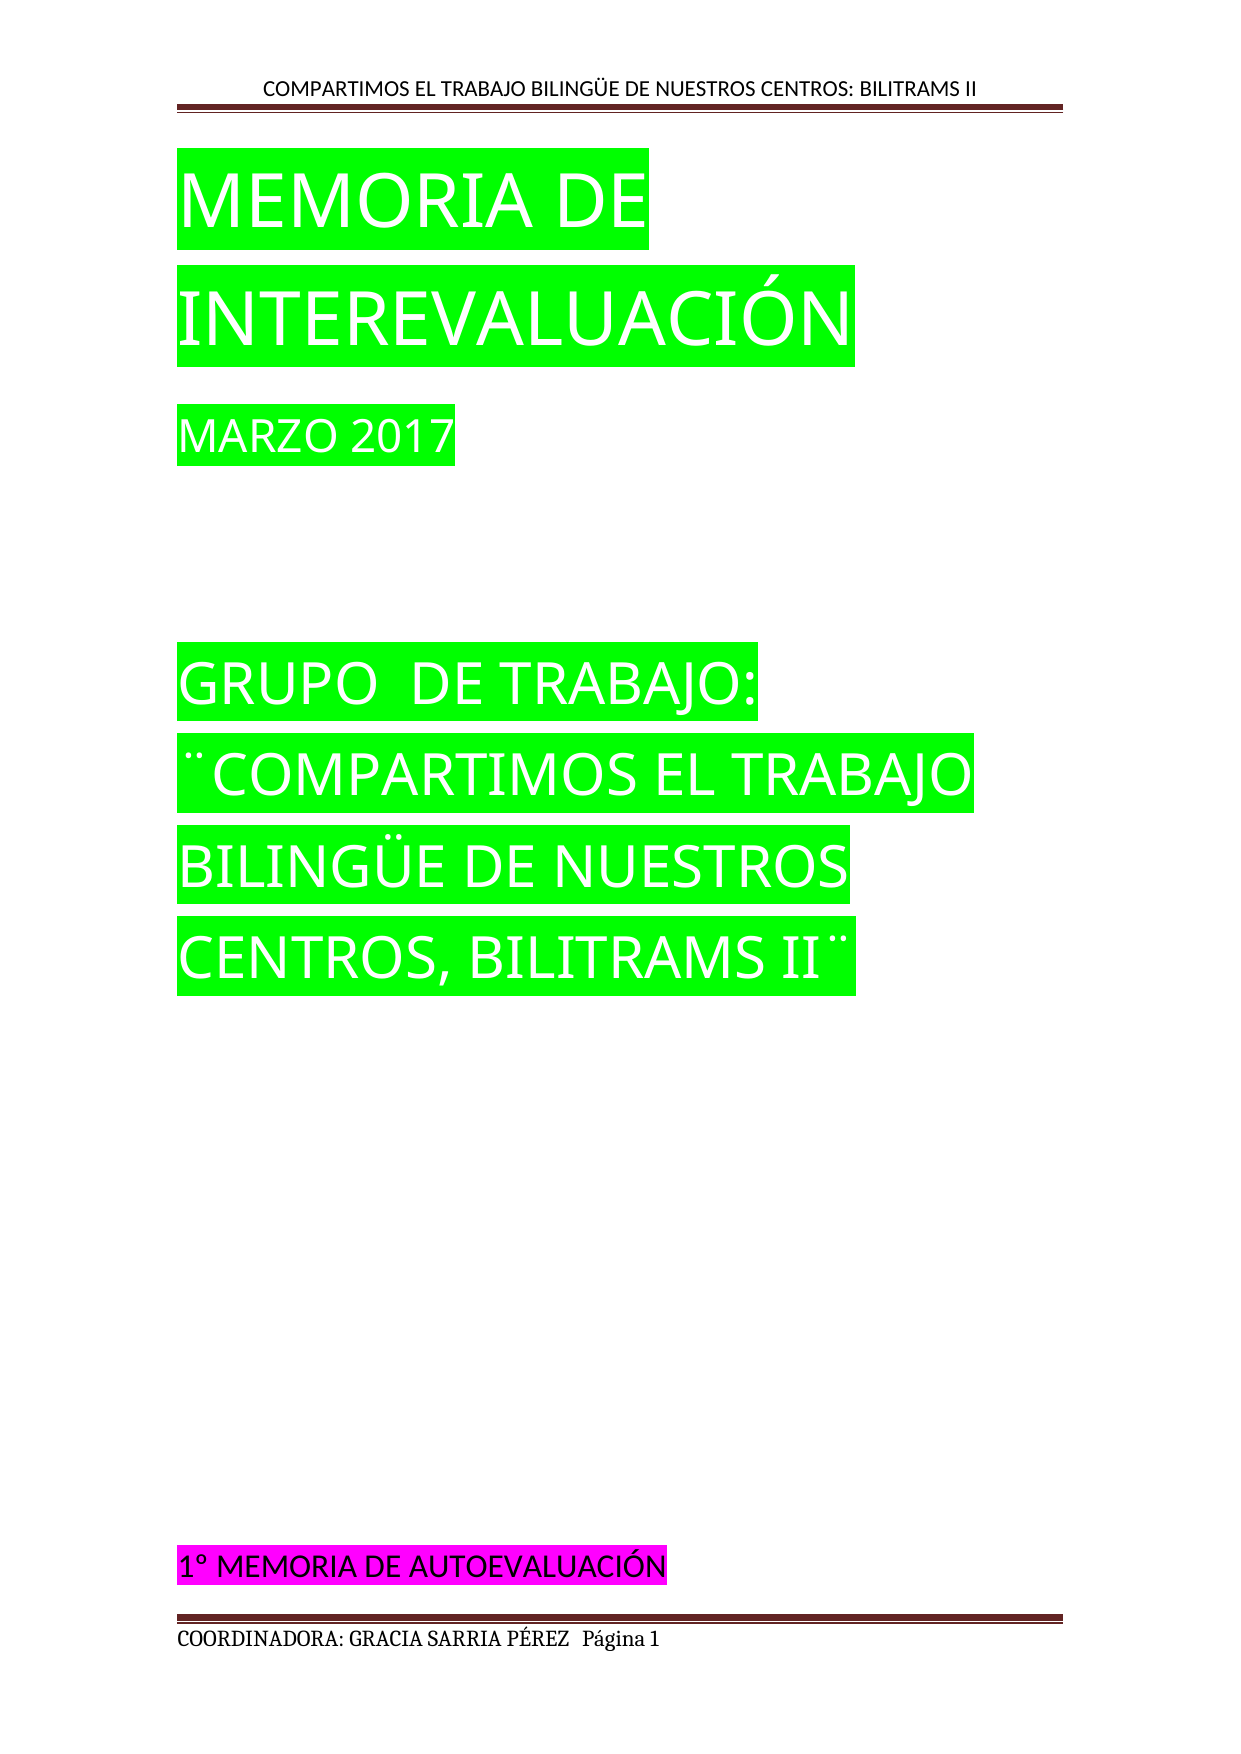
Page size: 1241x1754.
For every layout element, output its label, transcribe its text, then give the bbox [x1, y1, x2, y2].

text 1º MEMORIA DE AUTOEVALUACIÓN [177, 1544, 1063, 1585]
text GRUPO DE TRABAJO: ¨COMPARTIMOS EL TRABAJO BILINGÜE DE NUESTROS CENTROS, BILITRAMS II¨ [177, 642, 1063, 996]
text MEMORIA DE INTEREVALUACIÓN [177, 148, 1063, 367]
text MARZO 2017 [177, 403, 1063, 466]
